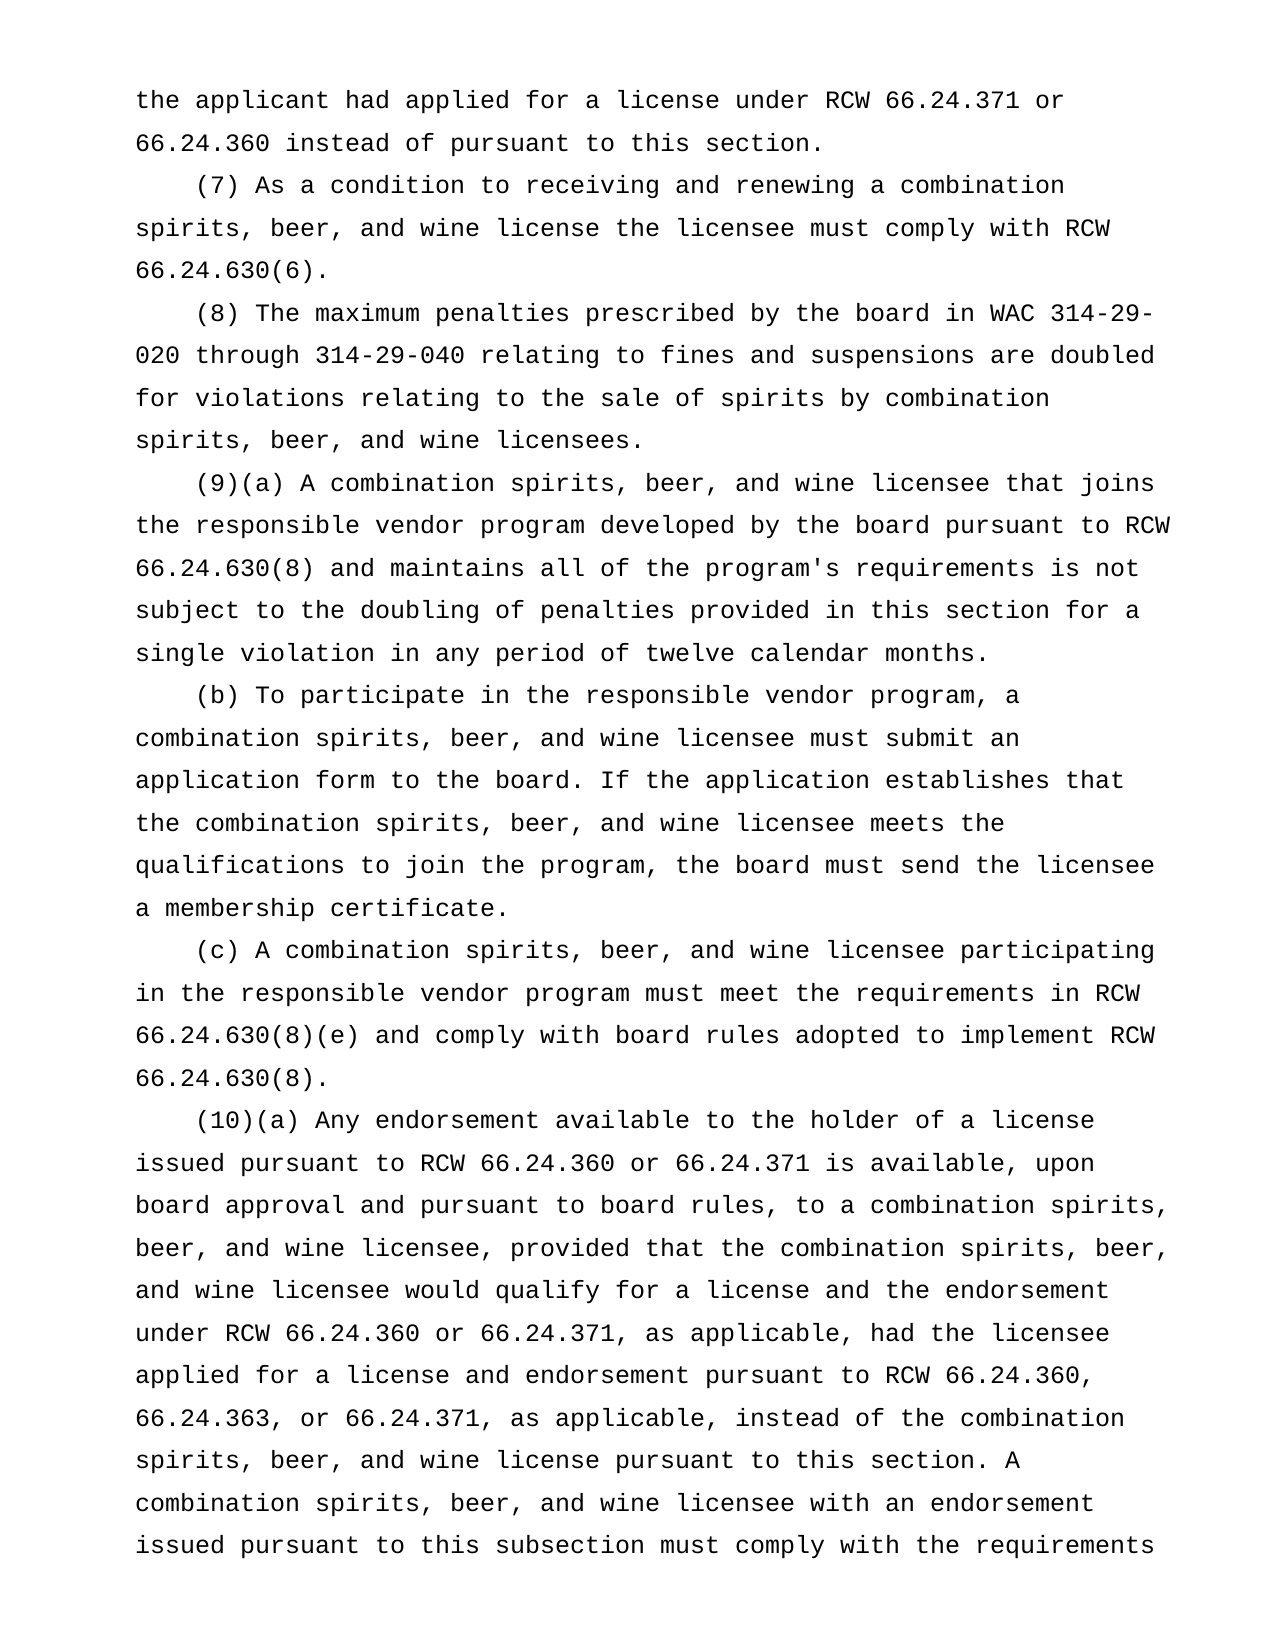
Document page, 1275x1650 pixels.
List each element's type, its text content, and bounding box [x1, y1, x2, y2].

text (8) The maximum penalties prescribed by the board in WAC 314-29-020 through 314-29-040 relating to fines and suspensions are doubled for violations relating to the sale of spirits by combination spirits, beer, and wine licensees. [135, 287, 1170, 457]
text (b) To participate in the responsible vendor program, a combination spirits, beer, and wine licensee must submit an application form to the board. If the application establishes that the combination spirits, beer, and wine licensee meets the qualifications to join the program, the board must send the licensee a membership certificate. [135, 670, 1170, 925]
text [135, 1095, 1170, 1562]
text (7) As a condition to receiving and renewing a combination spirits, beer, and wine license the licensee must comply with RCW 66.24.630(6). [135, 160, 1170, 287]
text (9)(a) A combination spirits, beer, and wine licensee that joins the responsible vendor program developed by the board pursuant to RCW 66.24.630(8) and maintains all of the program's requirements is not subject to the doubling of penalties provided in this section for a single violation in any period of twelve calendar months. [135, 457, 1170, 670]
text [135, 75, 1170, 160]
text (c) A combination spirits, beer, and wine licensee participating in the responsible vendor program must meet the requirements in RCW 66.24.630(8)(e) and comply with board rules adopted to implement RCW 66.24.630(8). [135, 925, 1170, 1095]
